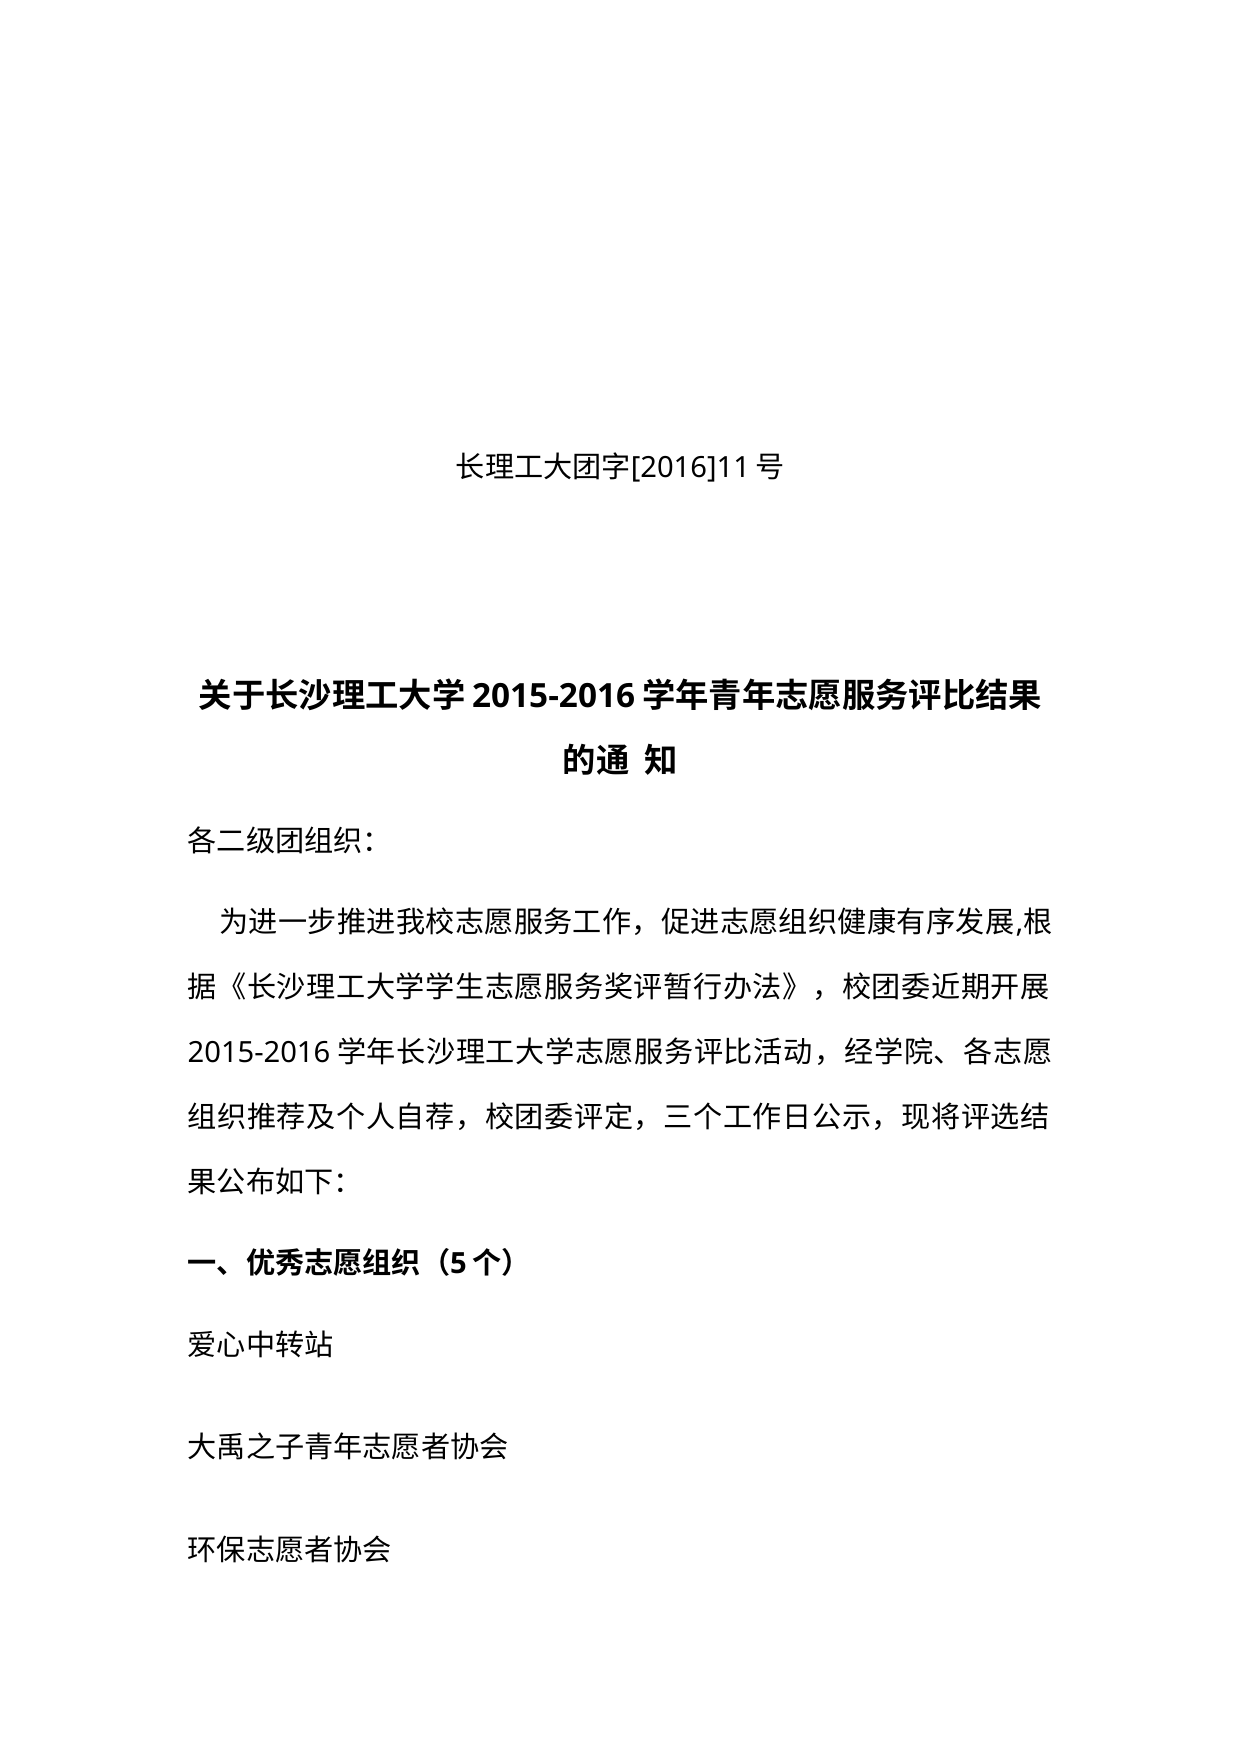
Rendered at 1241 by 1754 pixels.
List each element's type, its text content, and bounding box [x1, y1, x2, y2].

text 大禹之子青年志愿者协会 [187, 1412, 1053, 1477]
text 各二级团组织： [187, 806, 1053, 871]
text 环保志愿者协会 [187, 1515, 1053, 1580]
text 爱心中转站 [187, 1310, 1053, 1375]
text 长理工大团字[2016]11号 [187, 433, 1053, 498]
text 关于长沙理工大学2015-2016学年青年志愿服务评比结果的通 知 [187, 660, 1053, 790]
text 一、优秀志愿组织（5个） [187, 1229, 1053, 1294]
text 为进一步推进我校志愿服务工作，促进志愿组织健康有序发展,根据《长沙理工大学学生志愿服务奖评暂行办法》，校团委近期开展2015-2016学年长沙理工大学志愿服务评比活动，经学院、各志愿组织推荐及个人自荐，校团委评定，三个工作日公示，现将评选结果公布如下： [187, 888, 1053, 1213]
